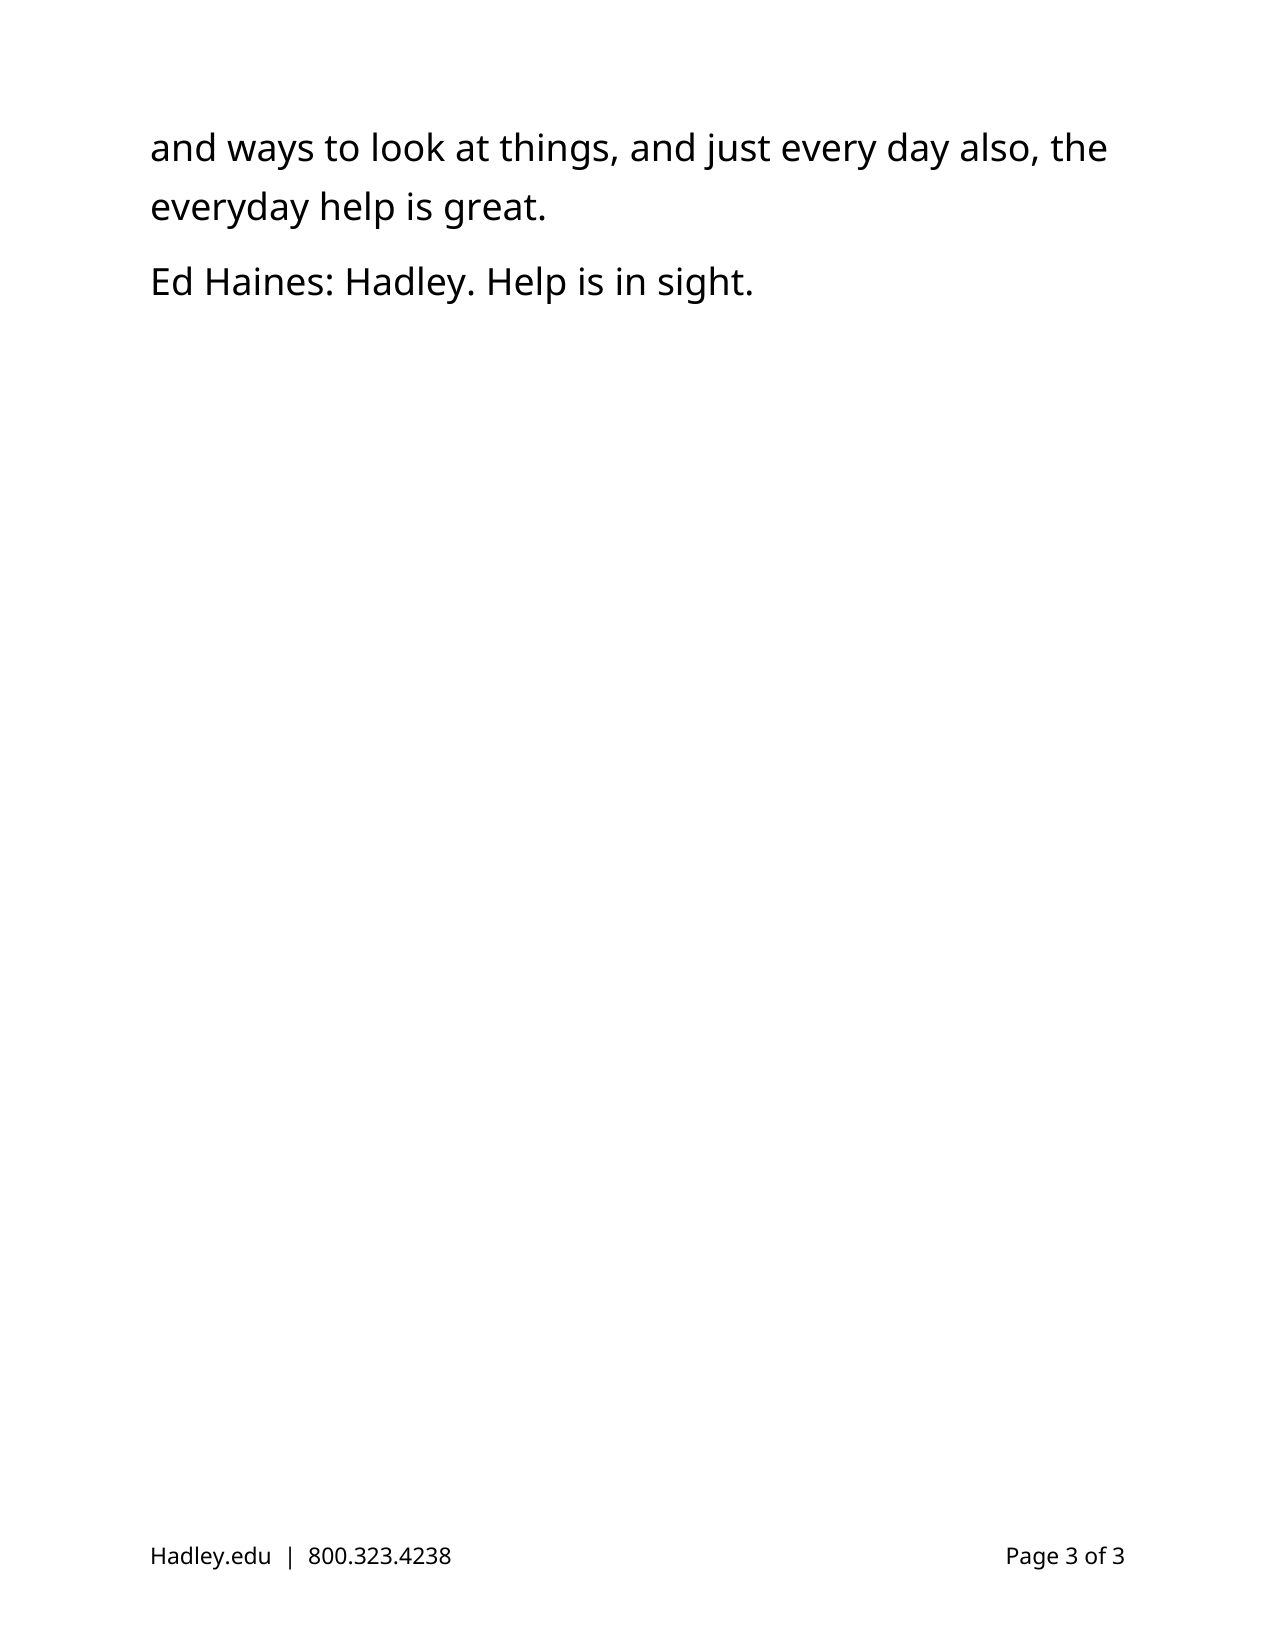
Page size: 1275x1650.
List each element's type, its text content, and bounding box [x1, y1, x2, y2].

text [150, 121, 1125, 231]
text Ed Haines: Hadley. Help is in sight. [150, 255, 1125, 306]
